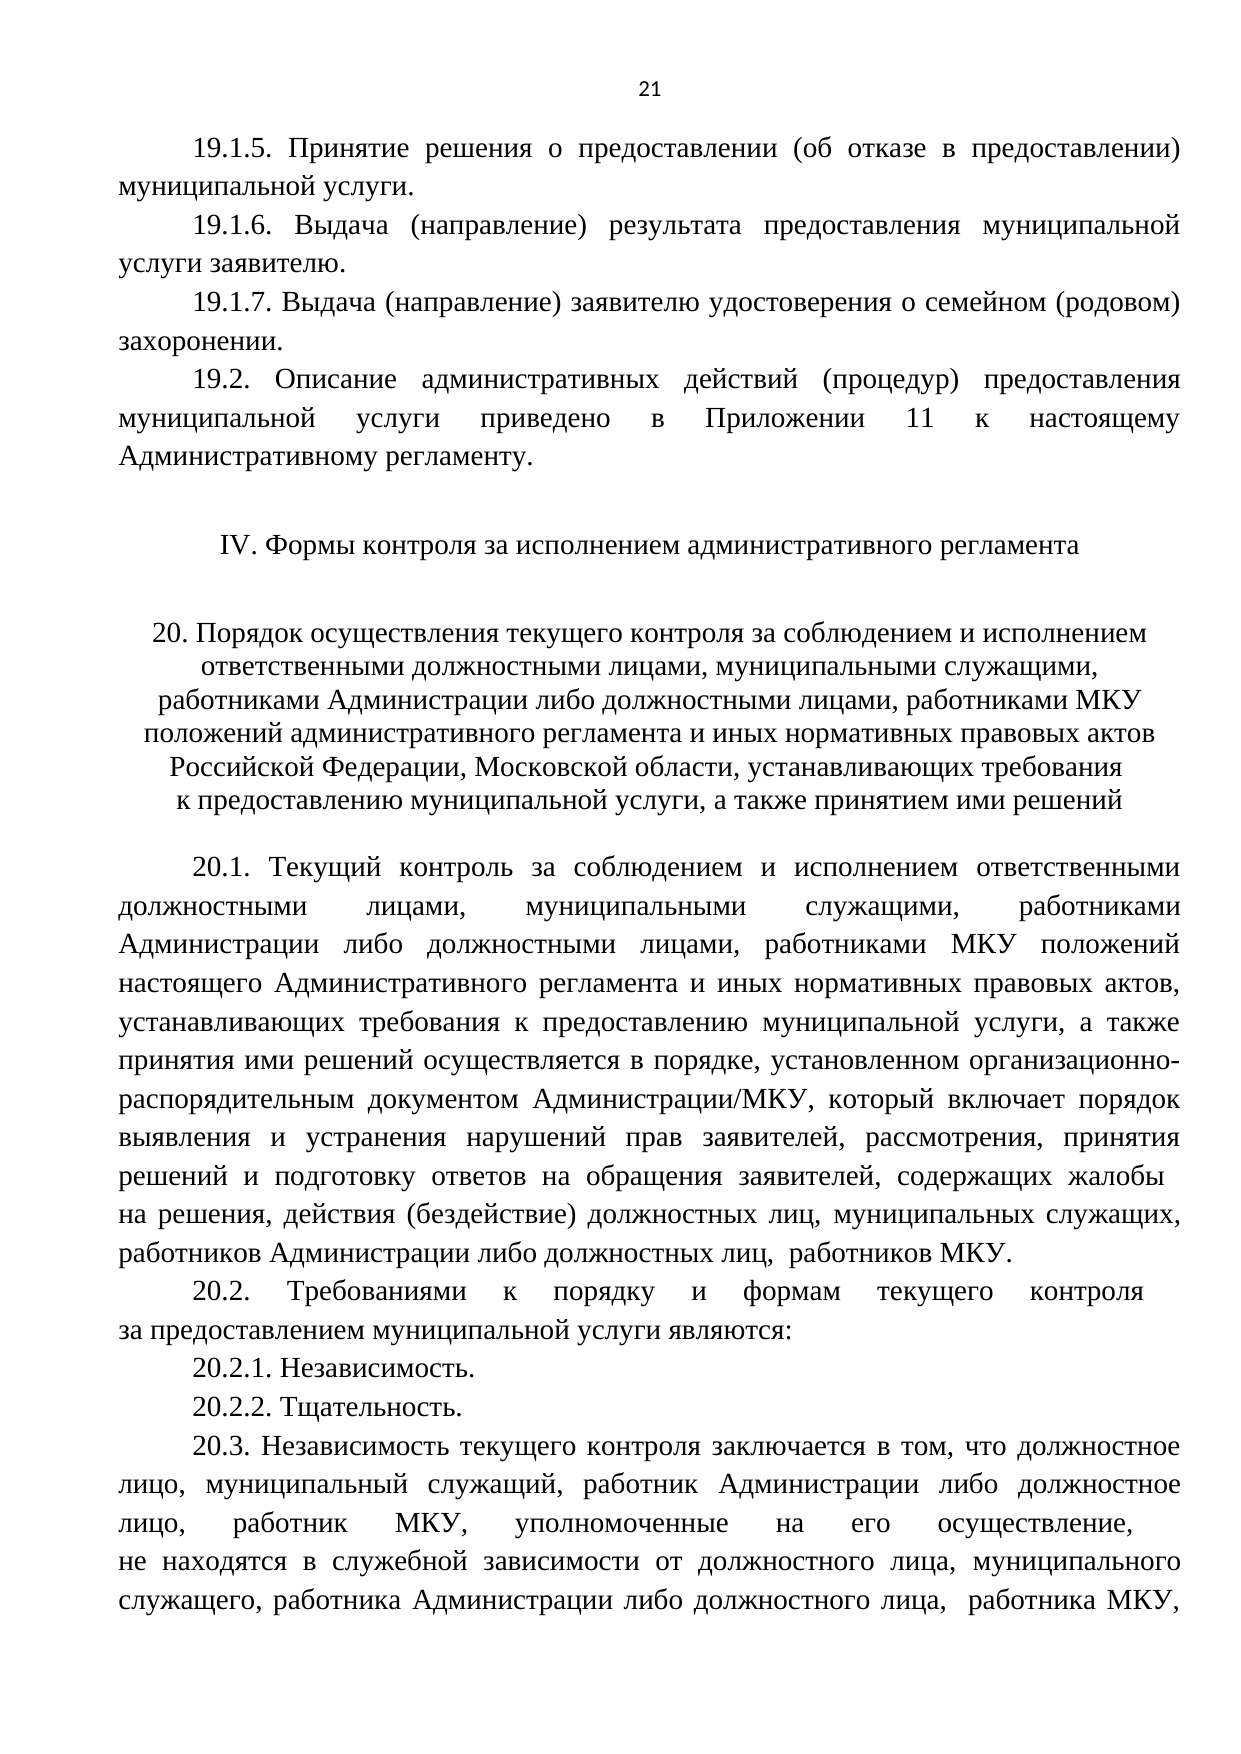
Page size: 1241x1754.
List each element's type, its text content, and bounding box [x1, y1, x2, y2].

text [118, 1428, 1181, 1615]
text 19.1.6. Выдача (направление) результата предоставления муниципальной услуги заявителю. [118, 207, 1181, 279]
text 20.2.2. Тщательность. [118, 1389, 1181, 1423]
subtitle IV. Формы контроля за исполнением административного регламента [118, 527, 1181, 560]
text 19.1.5. Принятие решения о предоставлении (об отказе в предоставлении) муниципальной услуги. [118, 130, 1181, 202]
text 19.2. Описание административных действий (процедур) предоставления муниципальной услуги приведено в Приложении 11 к настоящему Административному регламенту. [118, 361, 1181, 472]
text 20.2. Требованиями к порядку и формам текущего контроля за предоставлением муниципальной услуги являются: [118, 1273, 1181, 1346]
text 19.1.7. Выдача (направление) заявителю удостоверения о семейном (родовом) захоронении. [118, 284, 1181, 356]
subtitle 20. Порядок осуществления текущего контроля за соблюдением и исполнением ответственными должностными лицами, муниципальными служащими, работниками Администрации либо должностными лицами, работниками МКУ положений административного регламента и иных нормативных правовых актов Российской Федерации, Московской области, устанавливающих требования к предоставлению муниципальной услуги, а также принятием ими решений [118, 615, 1181, 816]
text 20.1. Текущий контроль за соблюдением и исполнением ответственными должностными лицами, муниципальными служащими, работниками Администрации либо должностными лицами, работниками МКУ положений настоящего Административного регламента и иных нормативных правовых актов, устанавливающих требования к предоставлению муниципальной услуги, а также принятия ими решений осуществляется в порядке, установленном организационно-распорядительным документом Администрации/МКУ, который включает порядок выявления и устранения нарушений прав заявителей, рассмотрения, принятия решений и подготовку ответов на обращения заявителей, содержащих жалобы на решения, действия (бездействие) должностных лиц, муниципальных служащих, работников Администрации либо должностных лиц, работников МКУ. [118, 849, 1181, 1268]
text 20.2.1. Независимость. [118, 1351, 1181, 1384]
